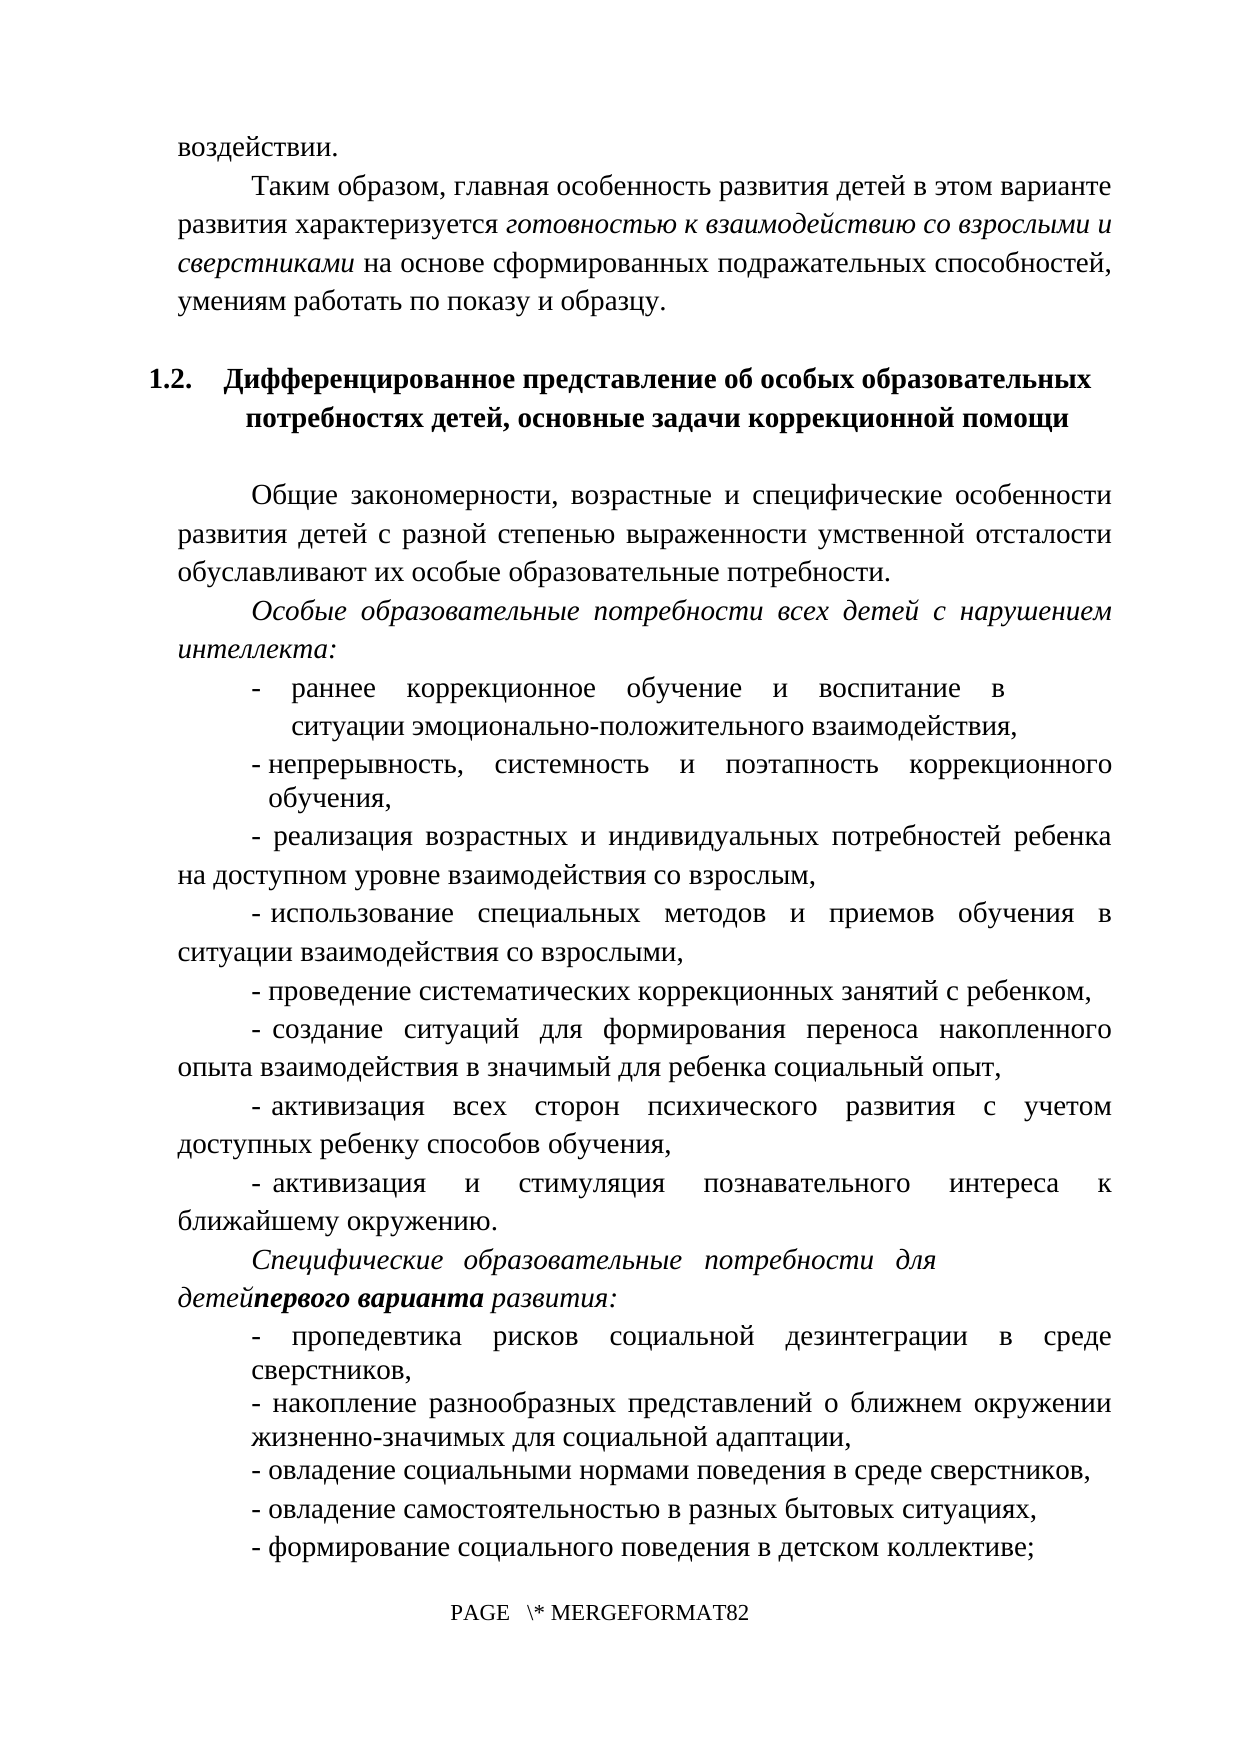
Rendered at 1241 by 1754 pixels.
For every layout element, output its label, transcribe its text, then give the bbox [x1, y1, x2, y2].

list создание ситуаций для формирования переноса накопленного опыта взаимодействия в значимый для ребенка социальный опыт, [177, 1011, 1112, 1083]
text Специфические образовательные потребности для детейпервого варианта развития: [177, 1242, 1112, 1314]
list непрерывность, системность и поэтапность коррекционного обучения, [251, 747, 1112, 814]
list использование специальных методов и приемов обучения в ситуации взаимодействия со взрослыми, [177, 896, 1112, 968]
text - пропедевтика рисков социальной дезинтеграции в среде сверстников, [251, 1319, 1112, 1386]
list активизация всех сторон психического развития с учетом доступных ребенку способов обучения, [177, 1088, 1112, 1160]
text - раннее коррекционное обучение и воспитание в ситуации эмоционально-положительного взаимодействия, [177, 670, 1112, 742]
list реализация возрастных и индивидуальных потребностей ребенка на доступном уровне взаимодействия со взрослым, [177, 818, 1112, 891]
text Особые образовательные потребности всех детей с нарушением интеллекта: [177, 593, 1112, 665]
list активизация и стимуляция познавательного интереса к ближайшему окружению. [177, 1165, 1112, 1237]
list проведение систематических коррекционных занятий с ребенком, [251, 973, 1112, 1006]
list овладение самостоятельностью в разных бытовых ситуациях, [251, 1491, 1112, 1524]
text Таким образом, главная особенность развития детей в этом варианте развития характеризуется готовностью к взаимодействию со взрослыми и сверстниками на основе сформированных подражательных способностей, умениям работать по показу и образцу. [177, 168, 1112, 317]
subtitle Дифференцированное представление об особых образовательных потребностях детей, основные задачи коррекционной помощи [127, 361, 1112, 433]
list формирование социального поведения в детском коллективе; [251, 1529, 1112, 1563]
text Общие закономерности, возрастные и специфические особенности развития детей с разной степенью выраженности умственной отсталости обуславливают их особые образовательные потребности. [177, 477, 1112, 588]
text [177, 129, 1112, 163]
text - накопление разнообразных представлений о ближнем окружении жизненно-значимых для социальной адаптации, [251, 1386, 1112, 1453]
list овладение социальными нормами поведения в среде сверстников, [251, 1453, 1112, 1486]
